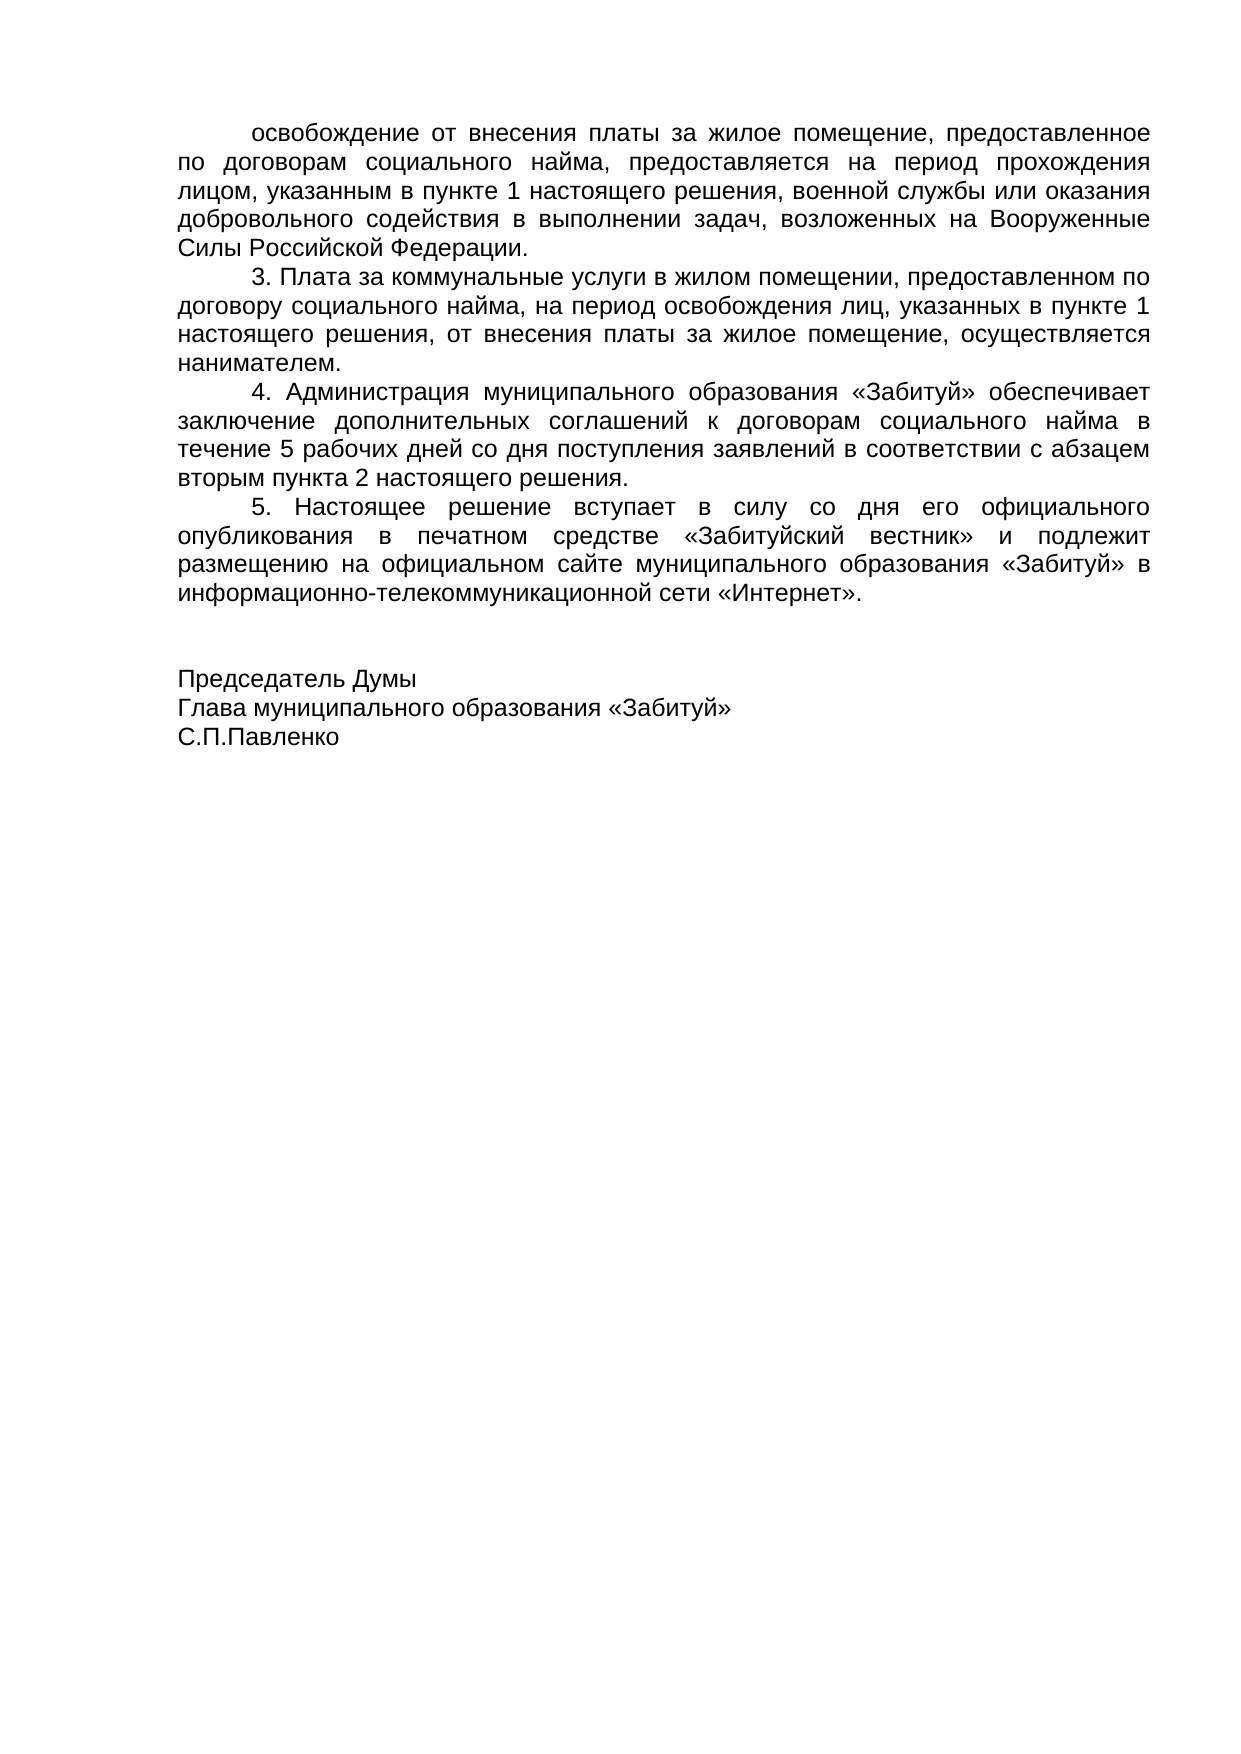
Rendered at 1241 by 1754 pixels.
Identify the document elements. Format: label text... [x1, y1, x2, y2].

text 5. Настоящее решение вступает в силу со дня его официального опубликования в печатном средстве «Забитуйский вестник» и подлежит размещению на официальном сайте муниципального образования «Забитуй» в информационно-телекоммуникационной сети «Интернет». [177, 492, 1152, 607]
text Председатель Думы [177, 664, 1152, 693]
text Глава муниципального образования «Забитуй» [177, 693, 1152, 722]
text 3. Плата за коммунальные услуги в жилом помещении, предоставленном по договору социального найма, на период освобождения лиц, указанных в пункте 1 настоящего решения, от внесения платы за жилое помещение, осуществляется нанимателем. [177, 262, 1152, 377]
text освобождение от внесения платы за жилое помещение, предоставленное по договорам социального найма, предоставляется на период прохождения лицом, указанным в пункте 1 настоящего решения, военной службы или оказания добровольного содействия в выполнении задач, возложенных на Вооруженные Силы Российской Федерации. [177, 118, 1152, 262]
text 4. Администрация муниципального образования «Забитуй» обеспечивает заключение дополнительных соглашений к договорам социального найма в течение 5 рабочих дней со дня поступления заявлений в соответствии с абзацем вторым пункта 2 настоящего решения. [177, 377, 1152, 492]
text С.П.Павленко [177, 722, 1152, 751]
